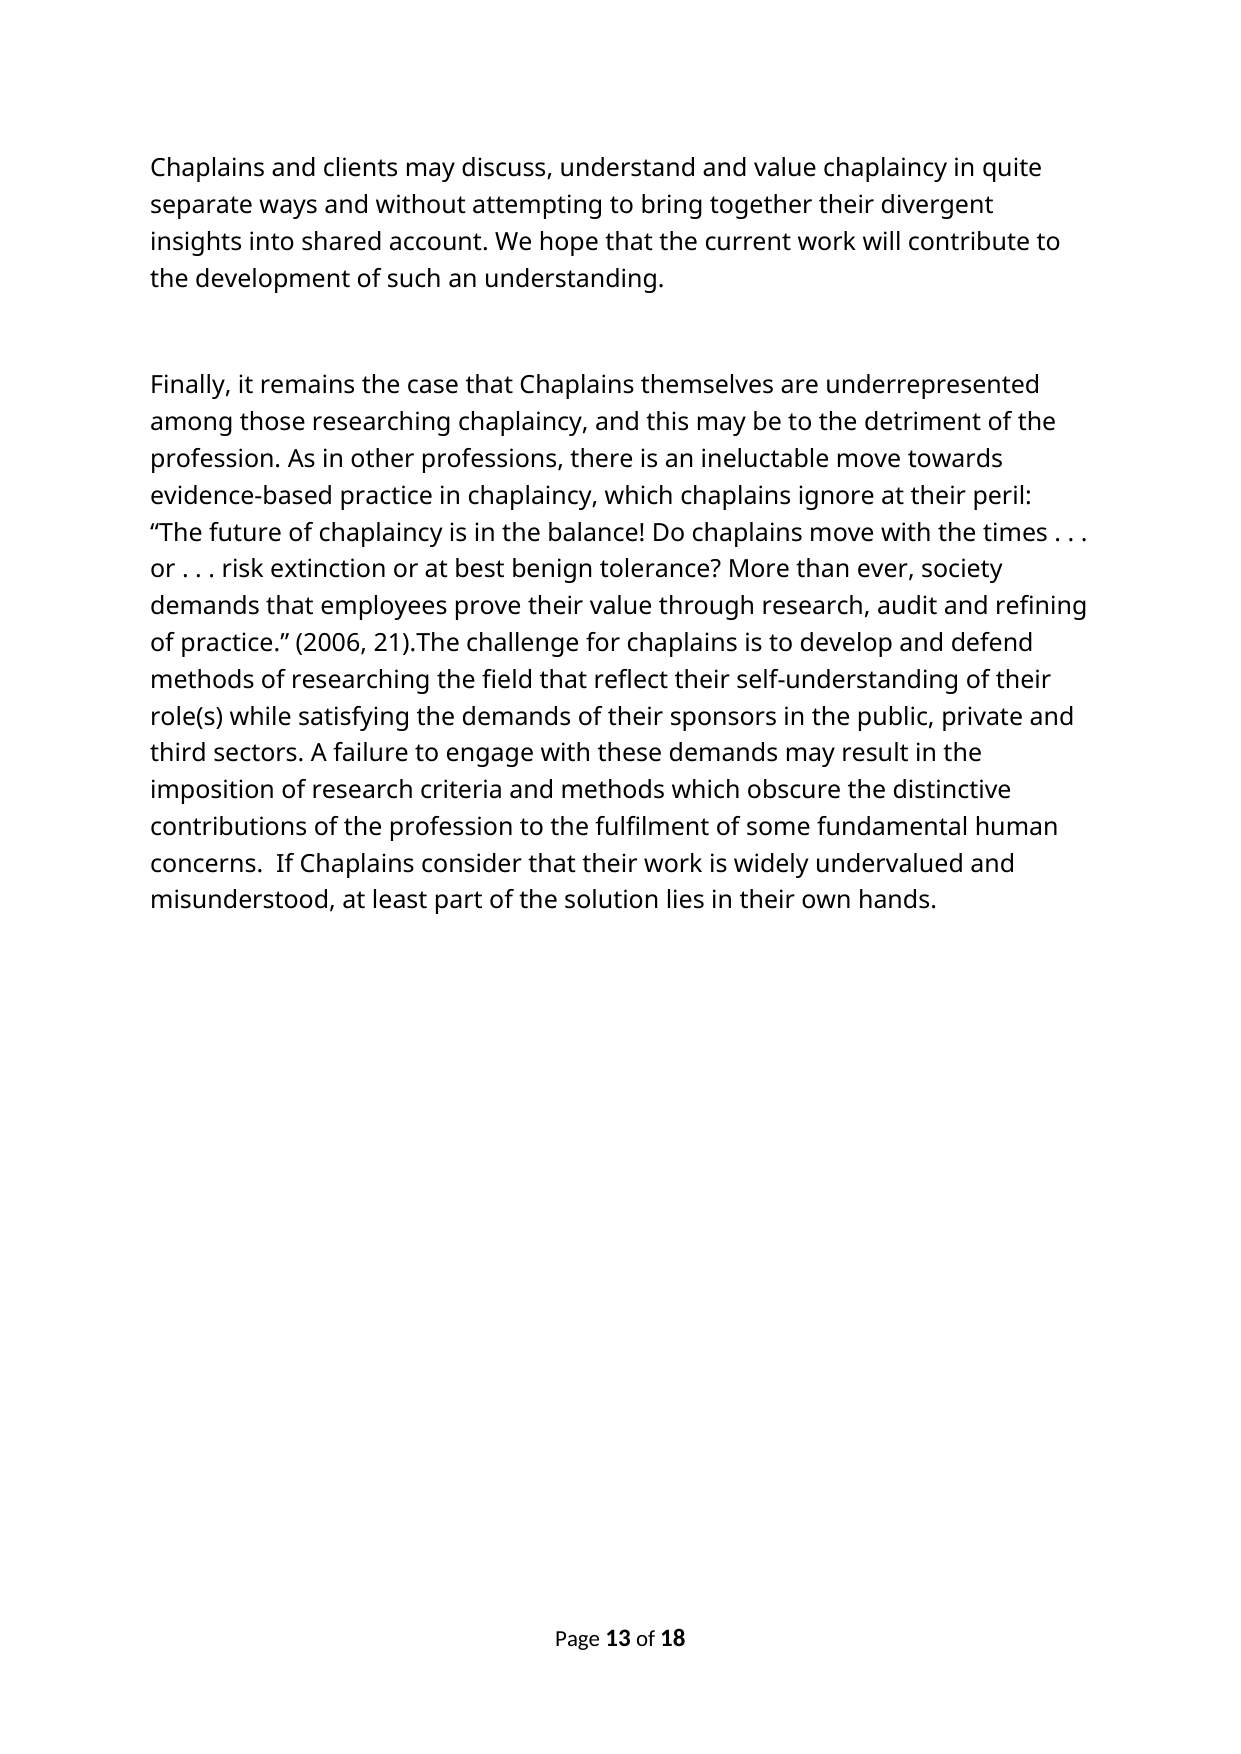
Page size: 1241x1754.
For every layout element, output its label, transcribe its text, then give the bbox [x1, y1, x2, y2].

text Finally, it remains the case that Chaplains themselves are underrepresented among those researching chaplaincy, and this may be to the detriment of the profession. As in other professions, there is an ineluctable move towards evidence-based practice in chaplaincy, which chaplains ignore at their peril: “The future of chaplaincy is in the balance! Do chaplains move with the times . . . or . . . risk extinction or at best benign tolerance? More than ever, society demands that employees prove their value through research, audit and refining of practice.” (2006, 21).The challenge for chaplains is to develop and defend methods of researching the field that reflect their self-understanding of their role(s) while satisfying the demands of their sponsors in the public, private and third sectors. A failure to engage with these demands may result in the imposition of research criteria and methods which obscure the distinctive contributions of the profession to the fulfilment of some fundamental human concerns. If Chaplains consider that their work is widely undervalued and misunderstood, at least part of the solution lies in their own hands. [150, 367, 1090, 916]
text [150, 150, 1090, 294]
